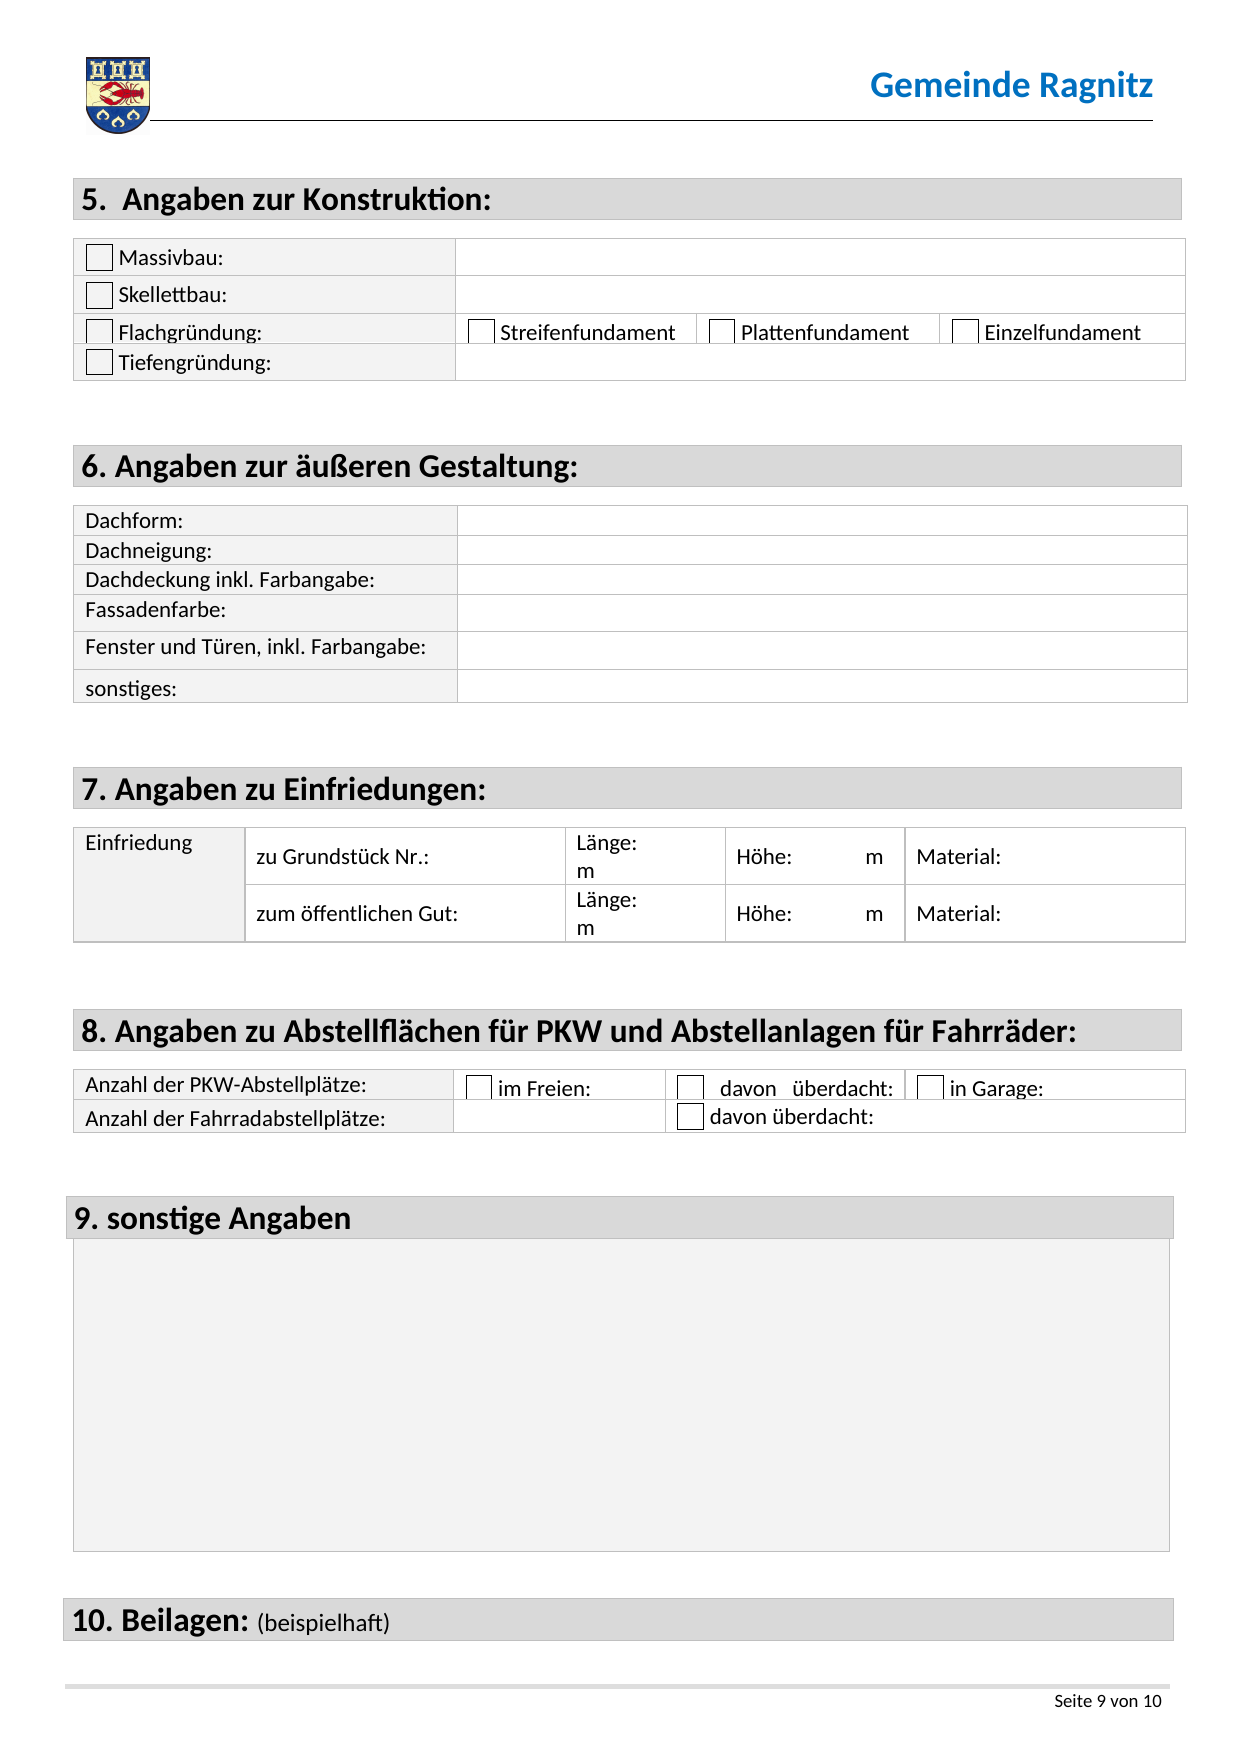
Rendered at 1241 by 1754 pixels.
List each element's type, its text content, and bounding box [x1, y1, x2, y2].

table_cell [454, 1100, 665, 1132]
table_header [74, 1239, 1169, 1551]
table_header Massivbau: [74, 239, 455, 275]
table_cell Dachdeckung inkl. Farbangabe: [74, 565, 457, 594]
table_cell [456, 276, 1185, 313]
table_cell Skellettbau: [74, 276, 455, 313]
table_header in Garage: [906, 1070, 1185, 1099]
picture [86, 57, 150, 135]
table_cell Material: [906, 885, 1185, 941]
table_header im Freien: [454, 1070, 665, 1099]
table_header [458, 506, 1187, 535]
table_cell Höhe: m [726, 885, 904, 941]
table_cell [458, 595, 1187, 631]
table_cell [458, 536, 1187, 564]
table_cell sonstiges: [74, 670, 457, 702]
table_cell Tiefengründung: [74, 344, 455, 380]
table_header zu Grundstück Nr.: [246, 828, 565, 884]
table_cell Plattenfundament [697, 314, 939, 342]
table_cell Flachgründung: [74, 314, 455, 342]
table_header Material: [906, 828, 1185, 884]
table_cell davon überdacht: [666, 1100, 1185, 1132]
table_header Anzahl der PKW-Abstellplätze: [74, 1070, 453, 1099]
table_cell [458, 565, 1187, 594]
table_header 8. Angaben zu Abstellflächen für PKW und Abstellanlagen für Fahrräder: [74, 1010, 1181, 1050]
table_header [456, 239, 1185, 275]
table_cell Fenster und Türen, inkl. Farbangabe: [74, 632, 457, 669]
table_header 7. Angaben zu Einfriedungen: [74, 768, 1181, 808]
table_cell [456, 344, 1185, 380]
table_header 5. Angaben zur Konstruktion: [74, 179, 1181, 219]
table_header 6. Angaben zur äußeren Gestaltung: [74, 446, 1181, 486]
table_cell Anzahl der Fahrradabstellplätze: [74, 1100, 453, 1132]
table_cell Dachneigung: [74, 536, 457, 564]
table_cell Fassadenfarbe: [74, 595, 457, 631]
table_cell zum öffentlichen Gut: [246, 885, 565, 941]
table_header 9. sonstige Angaben [67, 1197, 1173, 1238]
table_cell [458, 632, 1187, 669]
table_header Einfriedung [74, 828, 244, 941]
table_cell Streifenfundament [456, 314, 696, 342]
table_cell [458, 670, 1187, 702]
table_header Höhe: m [726, 828, 904, 884]
table_header Dachform: [74, 506, 457, 535]
table_cell Länge: m [566, 885, 725, 941]
table_cell Einzelfundament [940, 314, 1185, 342]
table_header davon überdacht: [666, 1070, 904, 1099]
table_header Länge: m [566, 828, 725, 884]
table_header 10. Beilagen: (beispielhaft) [64, 1599, 1173, 1640]
